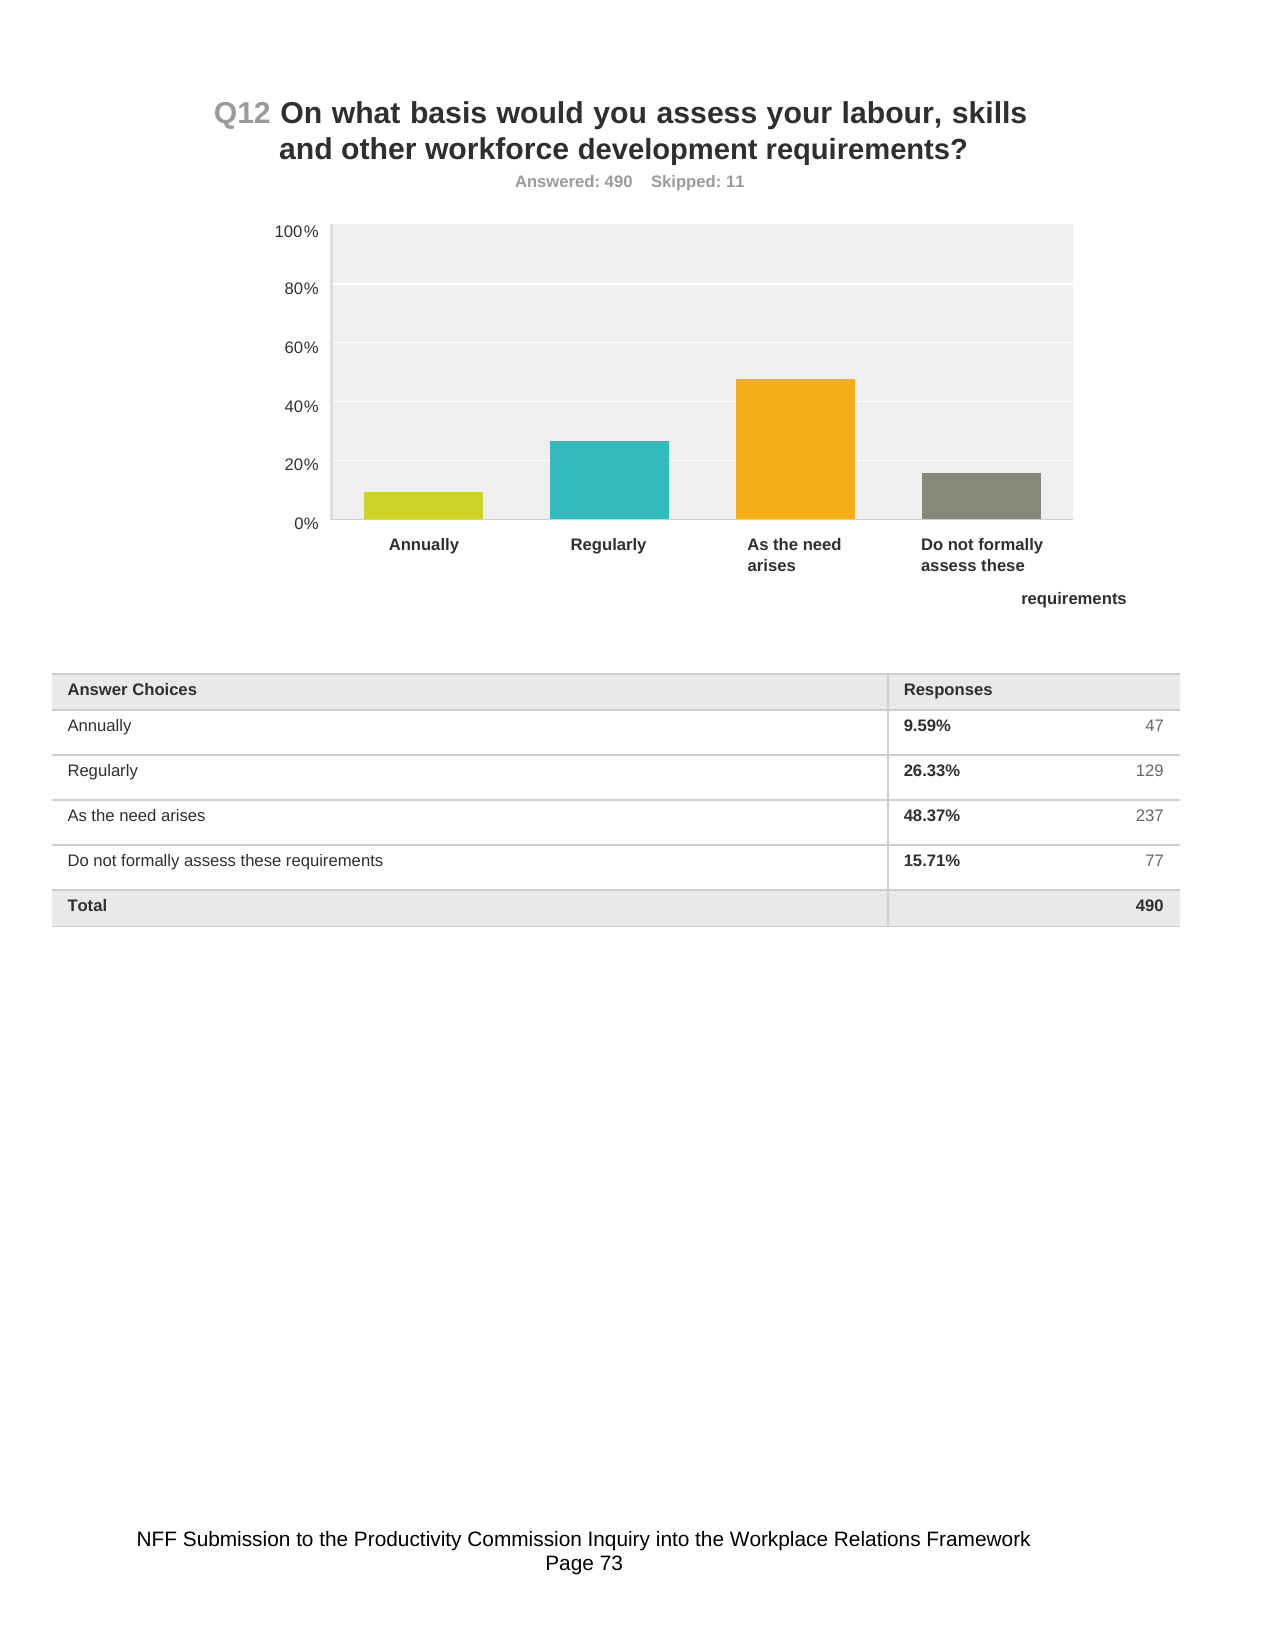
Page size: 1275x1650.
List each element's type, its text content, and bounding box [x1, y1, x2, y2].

table_cell 9.59% [889, 711, 1064, 754]
table_cell 129 [1064, 756, 1180, 799]
table_cell Total [52, 891, 887, 926]
table_cell [889, 891, 1064, 926]
table_cell Regularly [52, 756, 887, 799]
table_header Responses [889, 675, 1064, 709]
table_cell 237 [1064, 801, 1180, 844]
table_cell Annually [52, 711, 887, 754]
text requirements [43, 589, 1127, 608]
text Q12 On what basis would you assess your labour, skills and other workforce development requirements? [213, 95, 1029, 166]
table_cell 15.71% [889, 846, 1064, 889]
table_cell As the need arises [52, 801, 887, 844]
table_cell 490 [1064, 891, 1180, 926]
table_cell 77 [1064, 846, 1180, 889]
table_cell 48.37% [889, 801, 1064, 844]
table_header Answer Choices [52, 675, 887, 709]
table_cell 26.33% [889, 756, 1064, 799]
table_cell 47 [1064, 711, 1180, 754]
table_header [1064, 675, 1180, 709]
table_cell Do not formally assess these requirements [52, 846, 887, 889]
